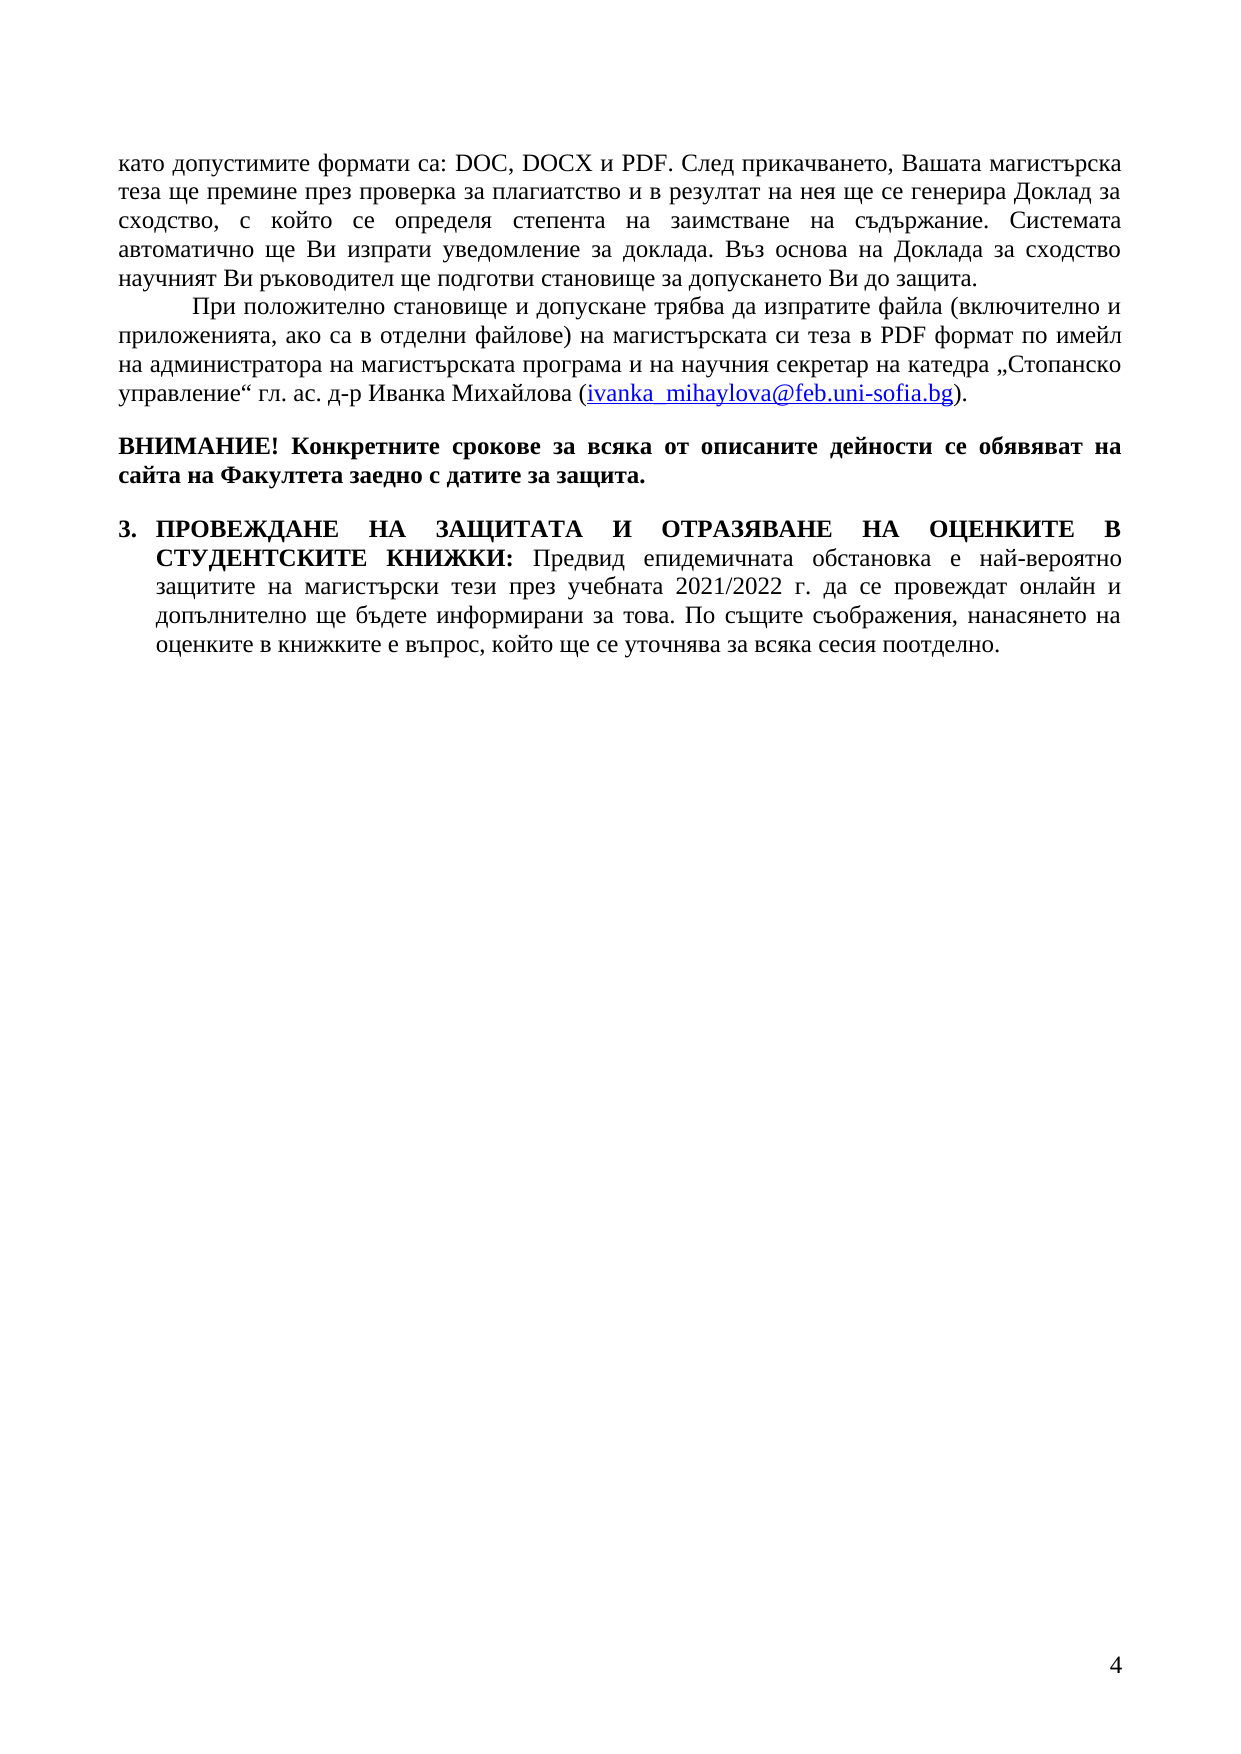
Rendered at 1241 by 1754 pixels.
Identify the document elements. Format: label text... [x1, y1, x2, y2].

text ВНИМАНИЕ! Конкретните срокове за всяка от описаните дейности се обявяват на сайта на Факултета заедно с датите за защита. [118, 431, 1122, 489]
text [118, 148, 1122, 291]
list ПРОВЕЖДАНЕ НА ЗАЩИТАТА И ОТРАЗЯВАНЕ НА ОЦЕНКИТЕ В СТУДЕНТСКИТЕ КНИЖКИ: Предвид епидемичната обстановка е най-вероятно защитите на магистърски тези през учебната 2021/2022 г. да се провеждат онлайн и допълнително ще бъдете информирани за това. По същите съображения, нанасянето на оценките в книжките е въпрос, който ще се уточнява за всяка сесия поотделно. [118, 514, 1122, 658]
text При положително становище и допускане трябва да изпратите файла (включително и приложенията, ако са в отделни файлове) на магистърската си теза в PDF формат по имейл на администратора на магистърската програма и на научния секретар на катедра „Стопанско управление“ гл. ас. д-р Иванка Михайлова (ivanka_mihaylova@feb.uni-sofia.bg). [118, 291, 1122, 406]
